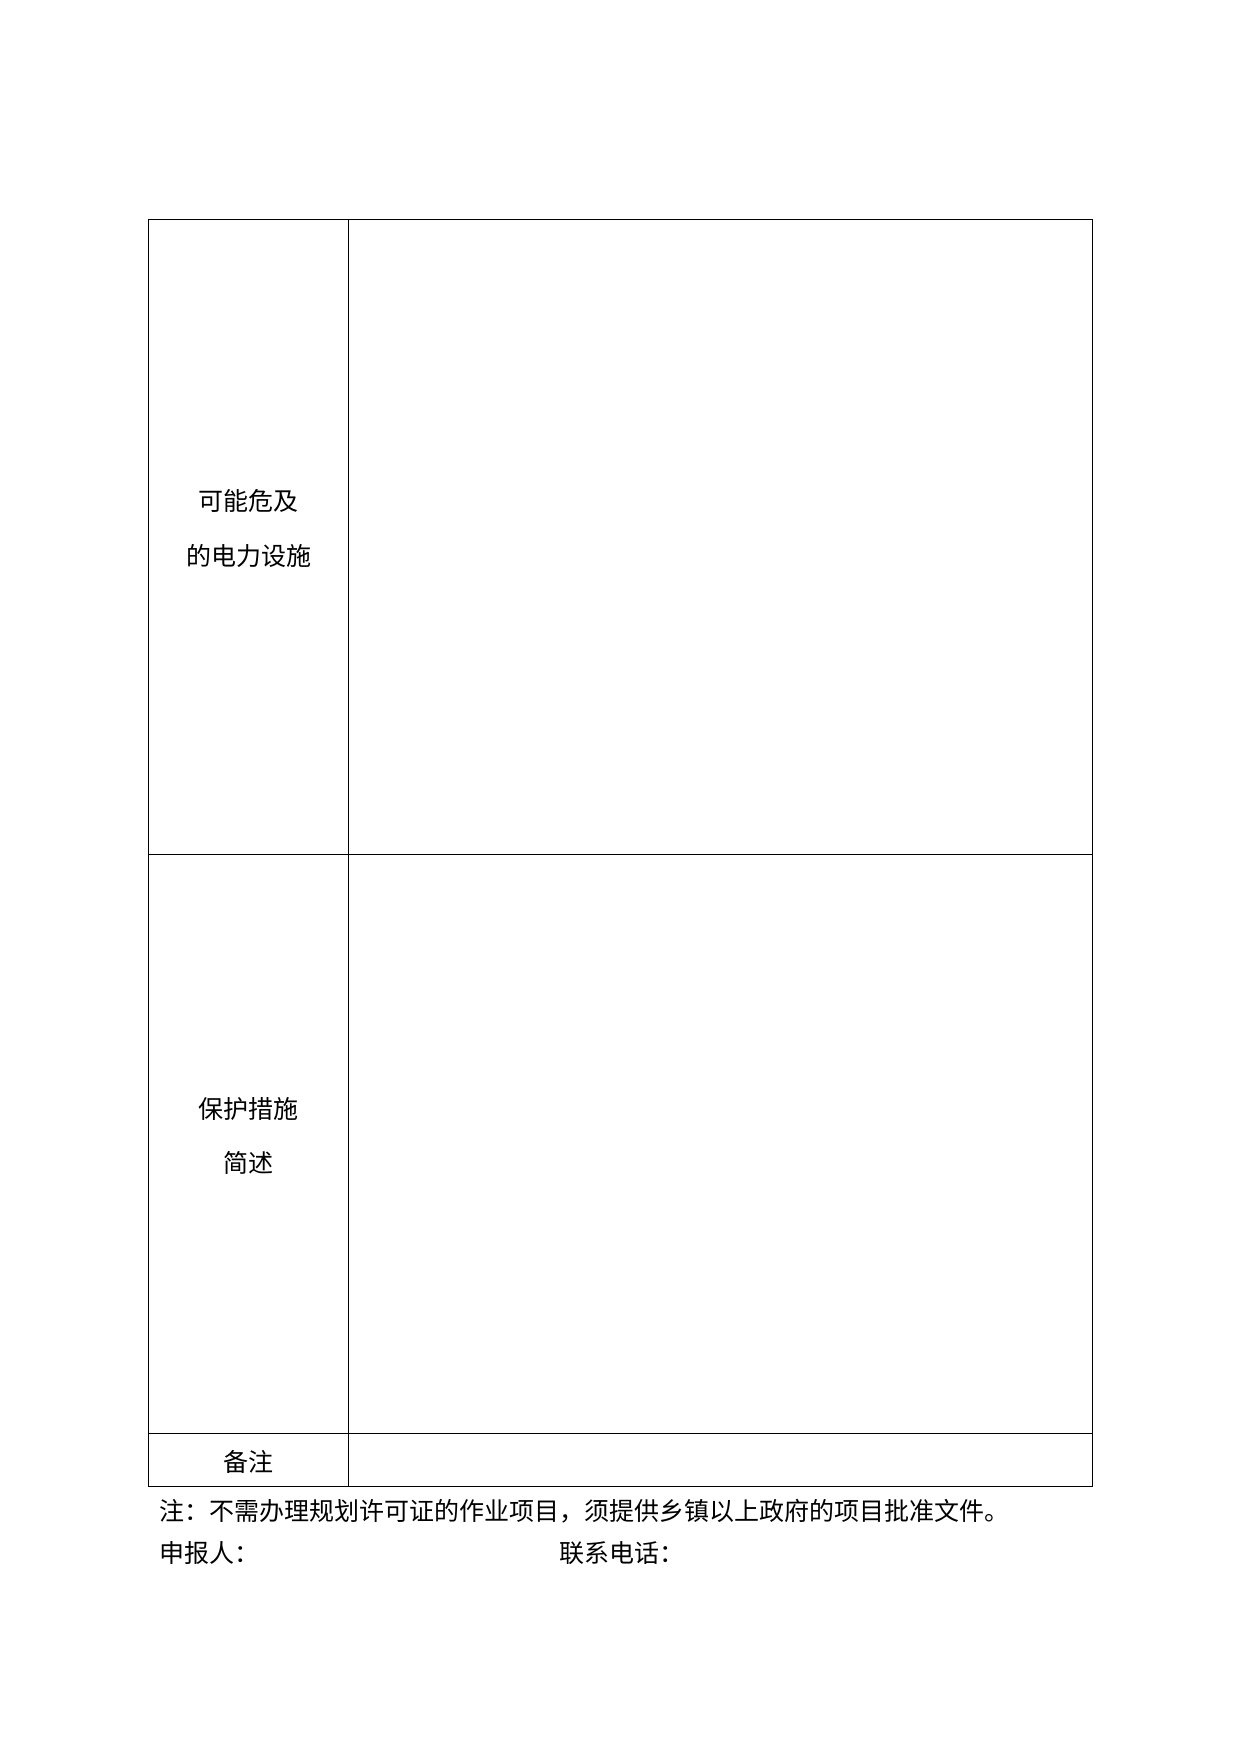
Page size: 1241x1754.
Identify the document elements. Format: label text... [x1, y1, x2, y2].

table_cell [349, 855, 1092, 1433]
table_cell [349, 220, 1092, 854]
text 注：不需办理规划许可证的作业项目，须提供乡镇以上政府的项目批准文件。 [159, 1487, 1081, 1529]
table_cell 备注 [149, 1434, 348, 1486]
text 申报人： 联系电话： [159, 1529, 1081, 1570]
table_cell [349, 1434, 1092, 1486]
table_cell 可能危及 的电力设施 [149, 220, 348, 854]
table_cell 保护措施 简述 [149, 855, 348, 1433]
